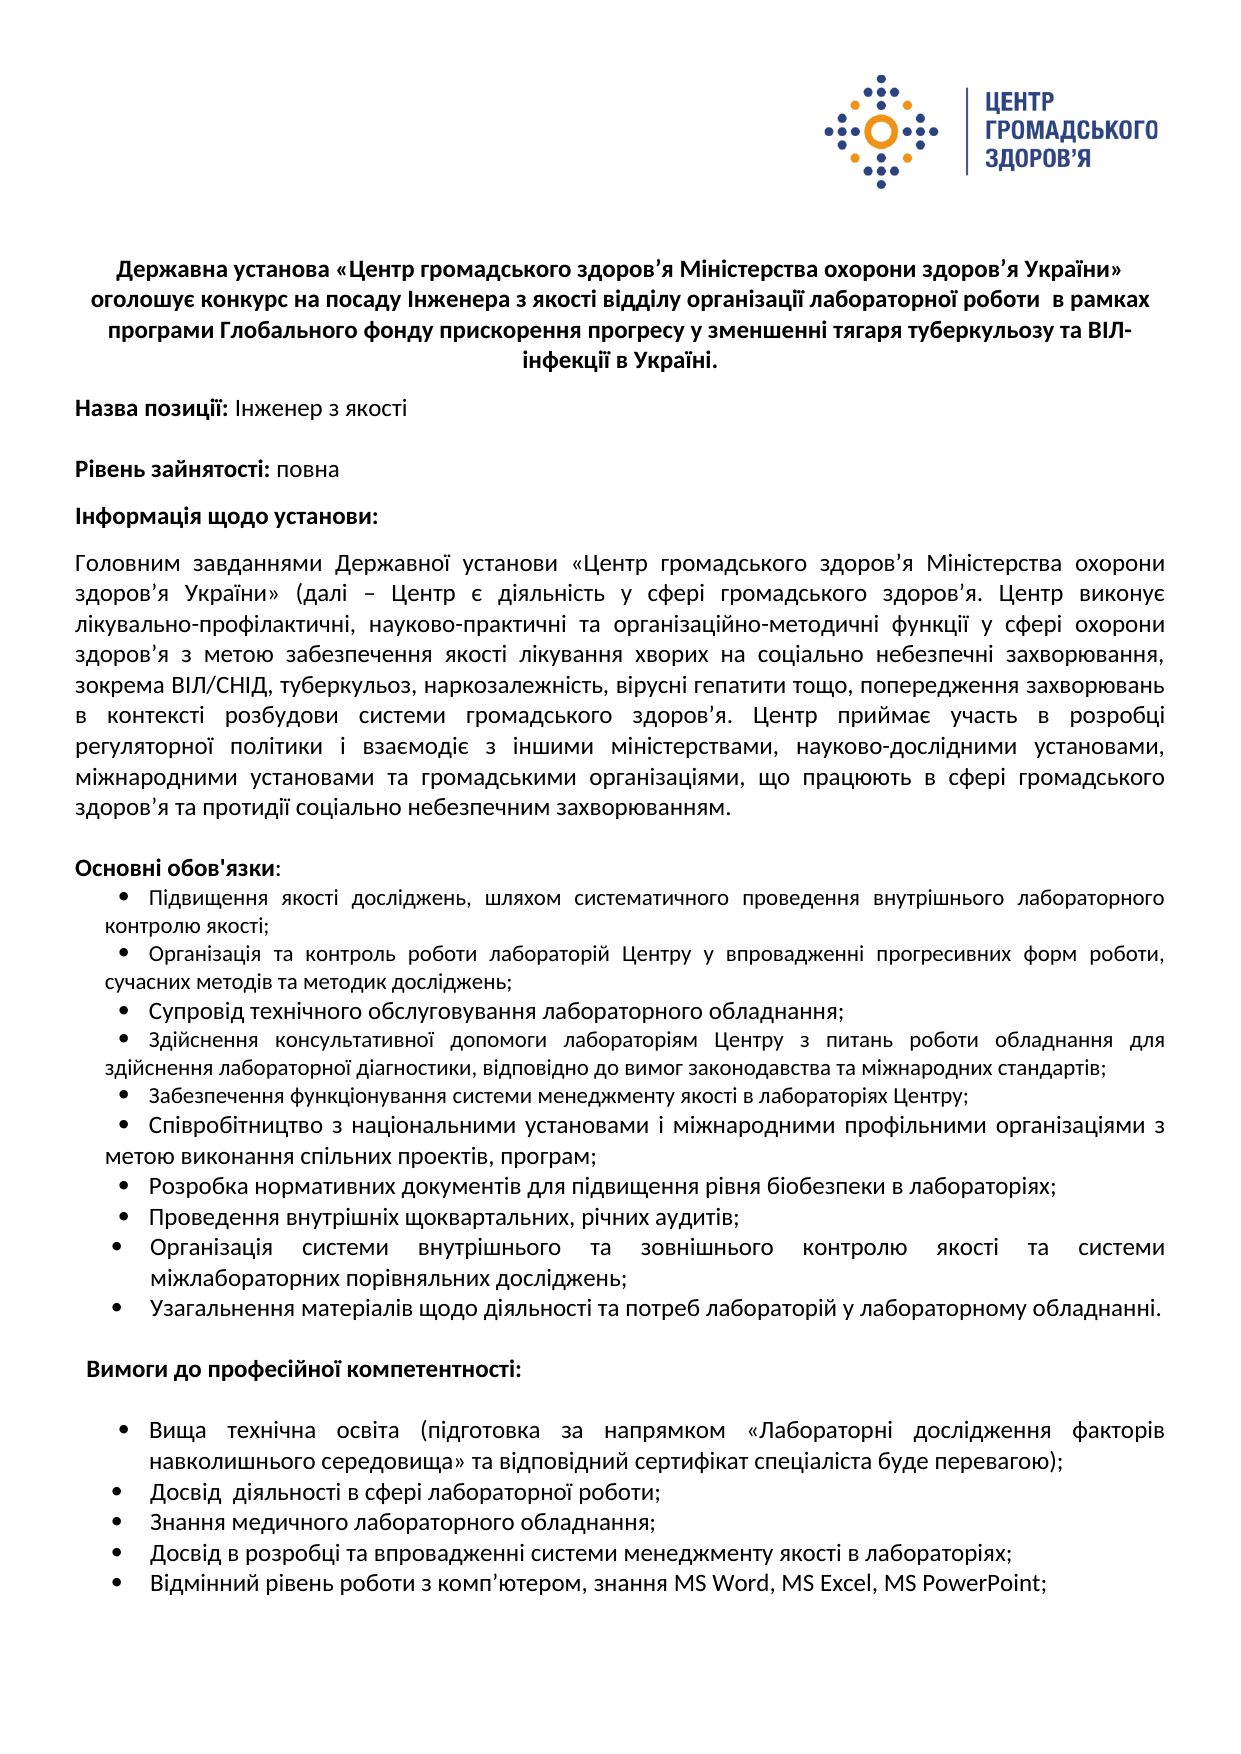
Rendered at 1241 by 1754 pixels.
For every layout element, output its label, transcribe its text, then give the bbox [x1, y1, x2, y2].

list Співробітництво з національними установами і міжнародними профільними організаціями з метою виконання спільних проектів, програм; [104, 1109, 1165, 1171]
list Відмінний рівень роботи з комп’ютером, знання MS Word, MS Excel, MS PowerPoint; [112, 1567, 1165, 1598]
list Проведення внутрішніх щоквартальних, річних аудитів; [104, 1201, 1165, 1232]
text Назва позиції: Інженер з якості [75, 392, 1165, 422]
text Інформація щодо установи: [75, 500, 1165, 530]
list Узагальнення матеріалів щодо діяльності та потреб лабораторій у лабораторному обладнанні. [112, 1293, 1165, 1323]
list Здійснення консультативної допомоги лабораторіям Центру з питань роботи обладнання для здійснення лабораторної діагностики, відповідно до вимог законодавства та міжнародних стандартів; [104, 1025, 1165, 1081]
list Досвід в розробці та впровадженні системи менеджменту якості в лабораторіях; [112, 1537, 1165, 1567]
list Підвищення якості досліджень, шляхом систематичного проведення внутрішнього лабораторного контролю якості; [104, 883, 1165, 939]
list Забезпечення функціонування системи менеджменту якості в лабораторіях Центру; [104, 1081, 1165, 1109]
list Розробка нормативних документів для підвищення рівня біобезпеки в лабораторіях; [104, 1171, 1165, 1201]
list Супровід технічного обслуговування лабораторного обладнання; [104, 995, 1165, 1025]
text Основні обов'язки: [75, 852, 1165, 883]
text Вимоги до професійної компетентності: [75, 1354, 1165, 1384]
picture [824, 75, 1158, 189]
text Державна установа «Центр громадського здоров’я Міністерства охорони здоров’я України» оголошує конкурс на посаду Інженера з якості відділу організації лабораторної роботи в рамках програми Глобального фонду прискорення прогресу у зменшенні тягаря туберкульозу та ВІЛ-інфекції в Україні. [75, 253, 1165, 375]
list Досвід діяльності в сфері лабораторної роботи; [112, 1476, 1165, 1506]
list Організація та контроль роботи лабораторій Центру у впровадженні прогресивних форм роботи, сучасних методів та методик досліджень; [104, 939, 1165, 995]
list Організація системи внутрішнього та зовнішнього контролю якості та системи міжлабораторних порівняльних досліджень; [112, 1232, 1165, 1293]
list Знання медичного лабораторного обладнання; [112, 1506, 1165, 1537]
list Вища технічна освіта (підготовка за напрямком «Лабораторні дослідження факторів навколишнього середовища» та відповідний сертифікат спеціаліста буде перевагою); [119, 1415, 1165, 1476]
text Рівень зайнятості: повна [75, 453, 1165, 483]
text Головним завданнями Державної установи «Центр громадського здоров’я Міністерства охорони здоров’я України» (далі – Центр є діяльність у сфері громадського здоров’я. Центр виконує лікувально-профілактичні, науково-практичні та організаційно-методичні функції у сфері охорони здоров’я з метою забезпечення якості лікування хворих на соціально небезпечні захворювання, зокрема ВІЛ/СНІД, туберкульоз, наркозалежність, вірусні гепатити тощо, попередження захворювань в контексті розбудови системи громадського здоров’я. Центр приймає участь в розробці регуляторної політики і взаємодіє з іншими міністерствами, науково-дослідними установами, міжнародними установами та громадськими організаціями, що працюють в сфері громадського здоров’я та протидії соціально небезпечним захворюванням. [75, 547, 1165, 822]
